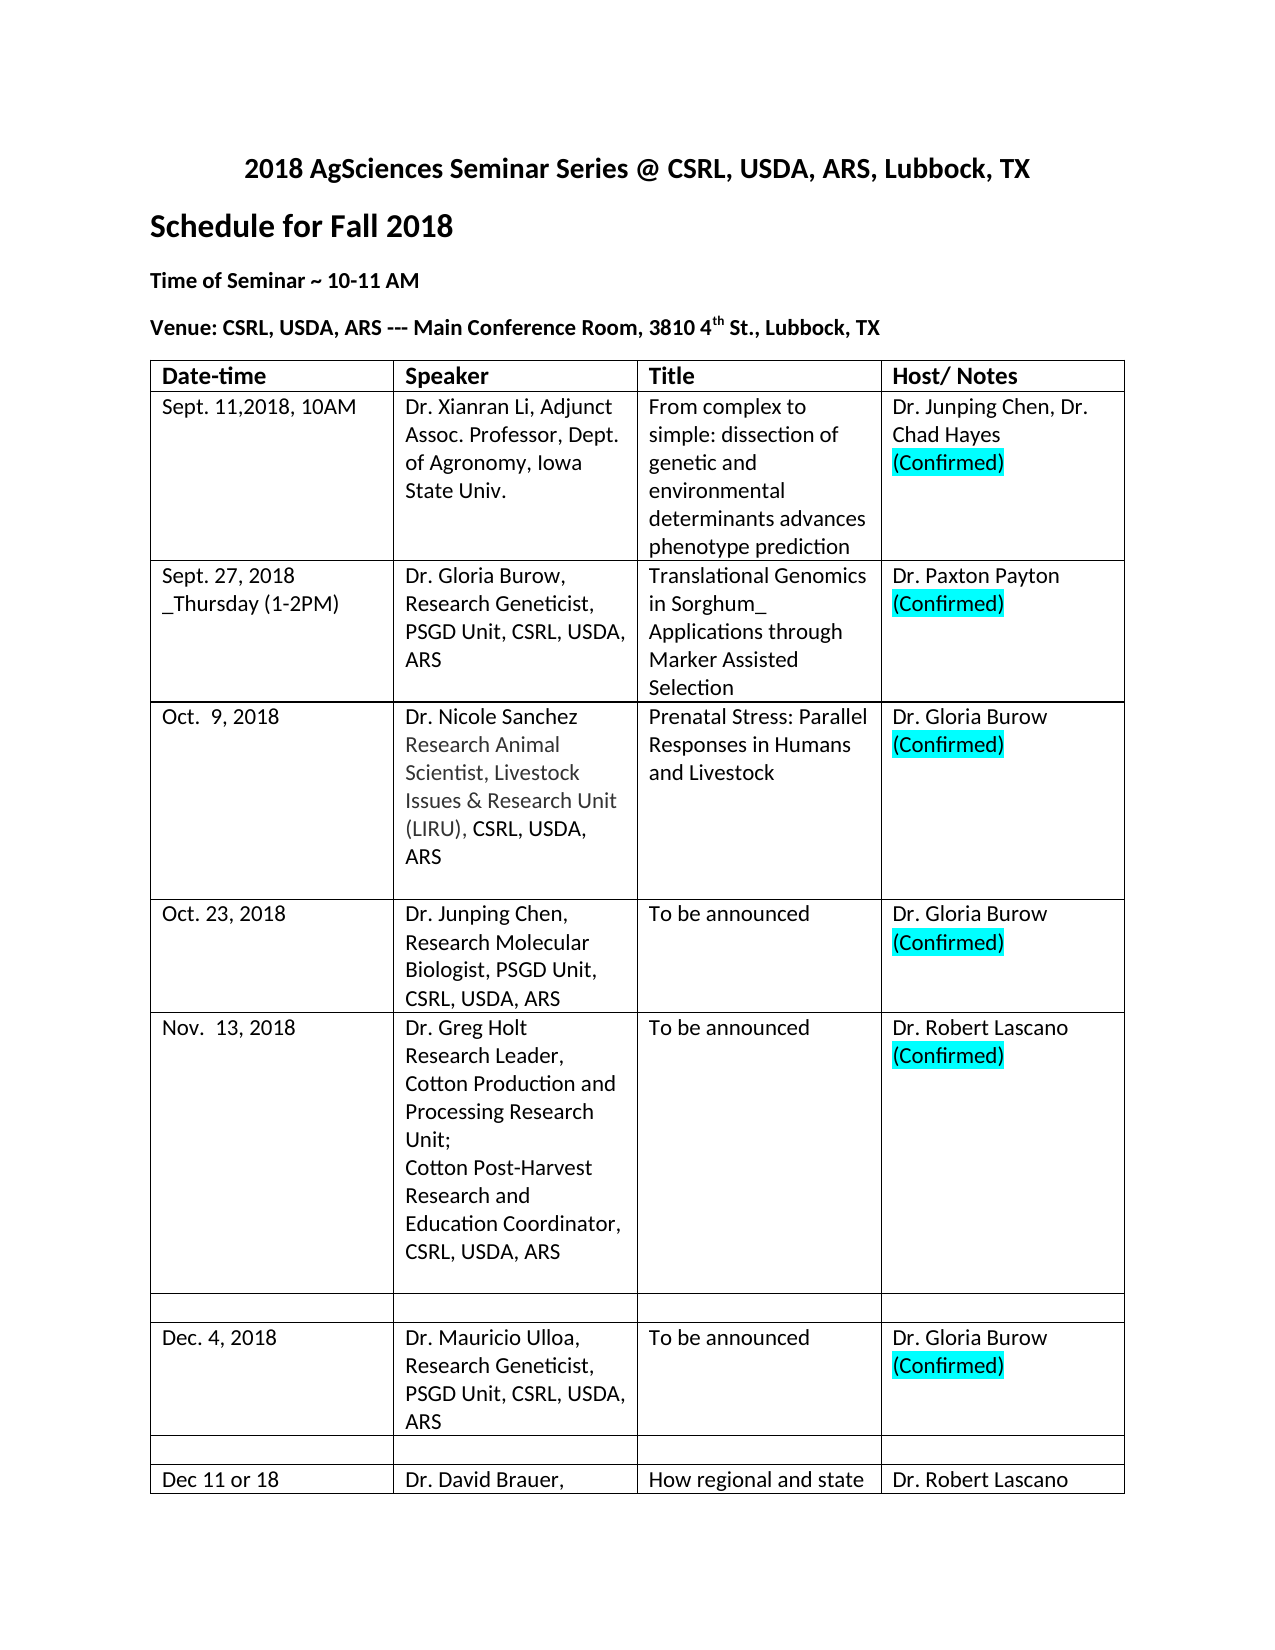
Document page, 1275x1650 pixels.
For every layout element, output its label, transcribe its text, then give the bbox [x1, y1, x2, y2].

table_cell [638, 1436, 881, 1464]
table_cell Prenatal Stress: Parallel Responses in Humans and Livestock [638, 703, 881, 898]
table_cell To be announced [638, 900, 881, 1012]
table_cell Dr. Gloria Burow (Confirmed) [882, 900, 1124, 1012]
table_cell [882, 1465, 1124, 1493]
table_cell [882, 1294, 1124, 1322]
table_cell Dr. Junping Chen, Dr. Chad Hayes (Confirmed) [882, 392, 1124, 560]
table_cell Dr. Gloria Burow (Confirmed) [882, 703, 1124, 898]
table_cell Translational Genomics in Sorghum_ Applications through Marker Assisted Selection [638, 561, 881, 701]
table_cell Dr. Junping Chen, Research Molecular Biologist, PSGD Unit, CSRL, USDA, ARS [394, 900, 637, 1012]
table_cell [394, 1465, 637, 1493]
table_cell Dr. Gloria Burow, Research Geneticist, PSGD Unit, CSRL, USDA, ARS [394, 561, 637, 701]
table_cell Dr. Robert Lascano (Confirmed) [882, 1013, 1124, 1293]
table_cell [394, 1436, 637, 1464]
table_cell Sept. 11,2018, 10AM [151, 392, 393, 560]
table_header Speaker [394, 361, 637, 391]
table_cell [638, 1294, 881, 1322]
table_cell Dec. 4, 2018 [151, 1323, 393, 1435]
table_cell Dr. Mauricio Ulloa, Research Geneticist, PSGD Unit, CSRL, USDA, ARS [394, 1323, 637, 1435]
table_cell Dec 11 or 18 [151, 1465, 393, 1493]
table_header Host/ Notes [882, 361, 1124, 391]
text Time of Seminar ~ 10-11 AM [150, 266, 1125, 294]
table_header Title [638, 361, 881, 391]
table_cell From complex to simple: dissection of genetic and environmental determinants advances phenotype prediction [638, 392, 881, 560]
table_cell Dr. Paxton Payton (Confirmed) [882, 561, 1124, 701]
text Schedule for Fall 2018 [150, 205, 1125, 246]
table_header Date-time [151, 361, 393, 391]
text Venue: CSRL, USDA, ARS --- Main Conference Room, 3810 4th St., Lubbock, TX [150, 313, 1125, 341]
table_cell [151, 1294, 393, 1322]
table_cell [882, 1436, 1124, 1464]
table_cell To be announced [638, 1013, 881, 1293]
text 2018 AgSciences Seminar Series @ CSRL, USDA, ARS, Lubbock, TX [150, 150, 1125, 186]
table_cell Dr. Nicole Sanchez Research Animal Scientist, Livestock Issues & Research Unit (LIRU), CSRL, USDA, ARS [394, 703, 637, 898]
table_cell Sept. 27, 2018 _Thursday (1-2PM) [151, 561, 393, 701]
table_cell To be announced [638, 1323, 881, 1435]
table_cell [394, 1294, 637, 1322]
table_cell Nov. 13, 2018 [151, 1013, 393, 1293]
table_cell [638, 1465, 881, 1493]
table_cell Oct. 23, 2018 [151, 900, 393, 1012]
table_cell Dr. Xianran Li, Adjunct Assoc. Professor, Dept. of Agronomy, Iowa State Univ. [394, 392, 637, 560]
table_cell Dr. Gloria Burow (Confirmed) [882, 1323, 1124, 1435]
table_cell Dr. Greg Holt Research Leader, Cotton Production and Processing Research Unit; Cotton Post-Harvest Research and Education Coordinator, CSRL, USDA, ARS [394, 1013, 637, 1293]
table_cell [151, 1436, 393, 1464]
table_cell Oct. 9, 2018 [151, 703, 393, 898]
